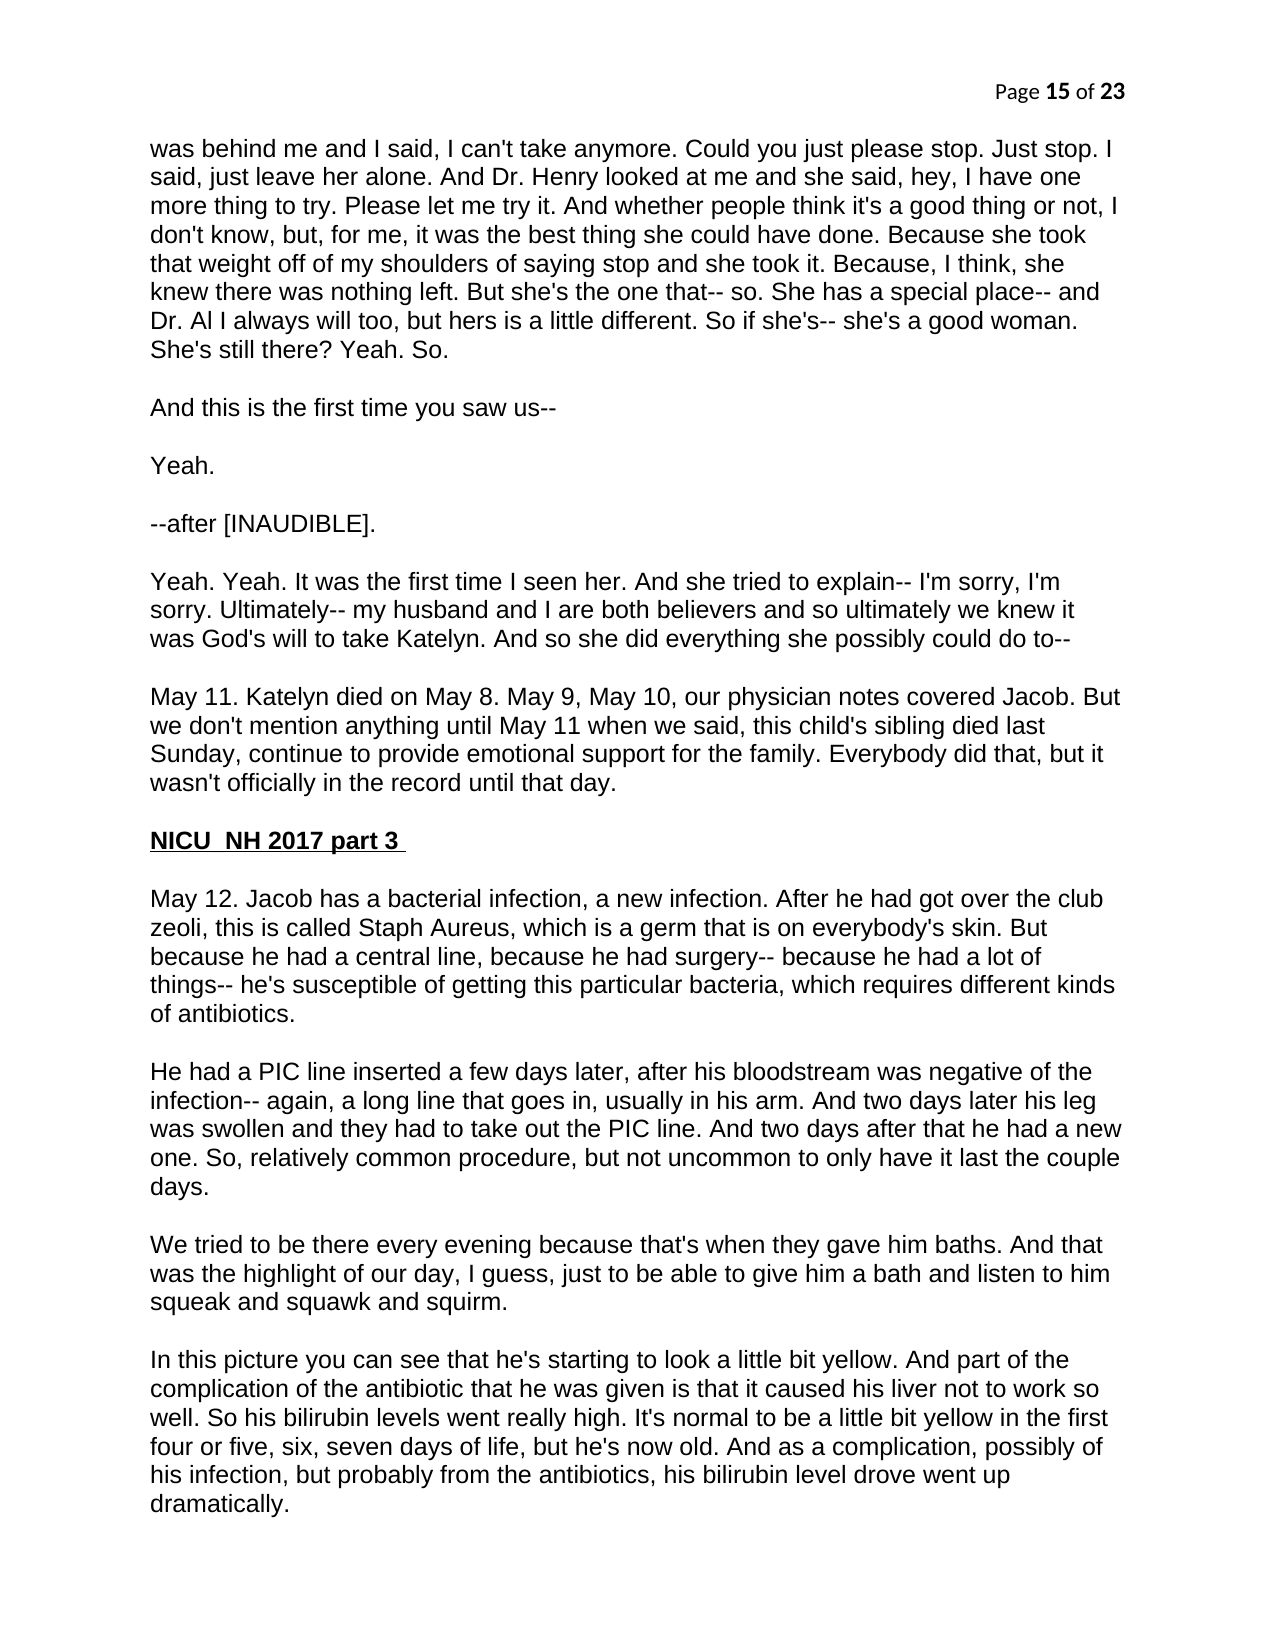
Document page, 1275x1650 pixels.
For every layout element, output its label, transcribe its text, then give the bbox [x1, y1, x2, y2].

text NICU_NH 2017 part 3 [150, 826, 1125, 855]
text May 11. Katelyn died on May 8. May 9, May 10, our physician notes covered Jacob. But we don't mention anything until May 11 when we said, this child's sibling died last Sunday, continue to provide emotional support for the family. Everybody did that, but it wasn't officially in the record until that day. [150, 682, 1125, 797]
text --after [INAUDIBLE]. [150, 508, 1125, 537]
text He had a PIC line inserted a few days later, after his bloodstream was negative of the infection-- again, a long line that goes in, usually in his arm. And two days later his leg was swollen and they had to take out the PIC line. And two days after that he had a new one. So, relatively common procedure, but not uncommon to only have it last the couple days. [150, 1057, 1125, 1201]
text We tried to be there every evening because that's when they gave him baths. And that was the highlight of our day, I guess, just to be able to give him a bath and listen to him squeak and squawk and squirm. [150, 1230, 1125, 1316]
text Yeah. [150, 451, 1125, 479]
text May 12. Jacob has a bacterial infection, a new infection. After he had got over the club zeoli, this is called Staph Aureus, which is a germ that is on everybody's skin. But because he had a central line, because he had surgery-- because he had a lot of things-- he's susceptible of getting this particular bacteria, which requires different kinds of antibiotics. [150, 884, 1125, 1028]
text In this picture you can see that he's starting to look a little bit yellow. And part of the complication of the antibiotic that he was given is that it caused his liver not to work so well. So his bilirubin levels went really high. It's normal to be a little bit yellow in the first four or five, six, seven days of life, but he's now old. And as a complication, possibly of his infection, but probably from the antibiotics, his bilirubin level drove went up dramatically. [150, 1345, 1125, 1518]
text Yeah. Yeah. It was the first time I seen her. And she tried to explain-- I'm sorry, I'm sorry. Ultimately-- my husband and I are both believers and so ultimately we knew it was God's will to take Katelyn. And so she did everything she possibly could do to-- [150, 566, 1125, 653]
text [150, 133, 1125, 363]
text And this is the first time you saw us-- [150, 393, 1125, 421]
